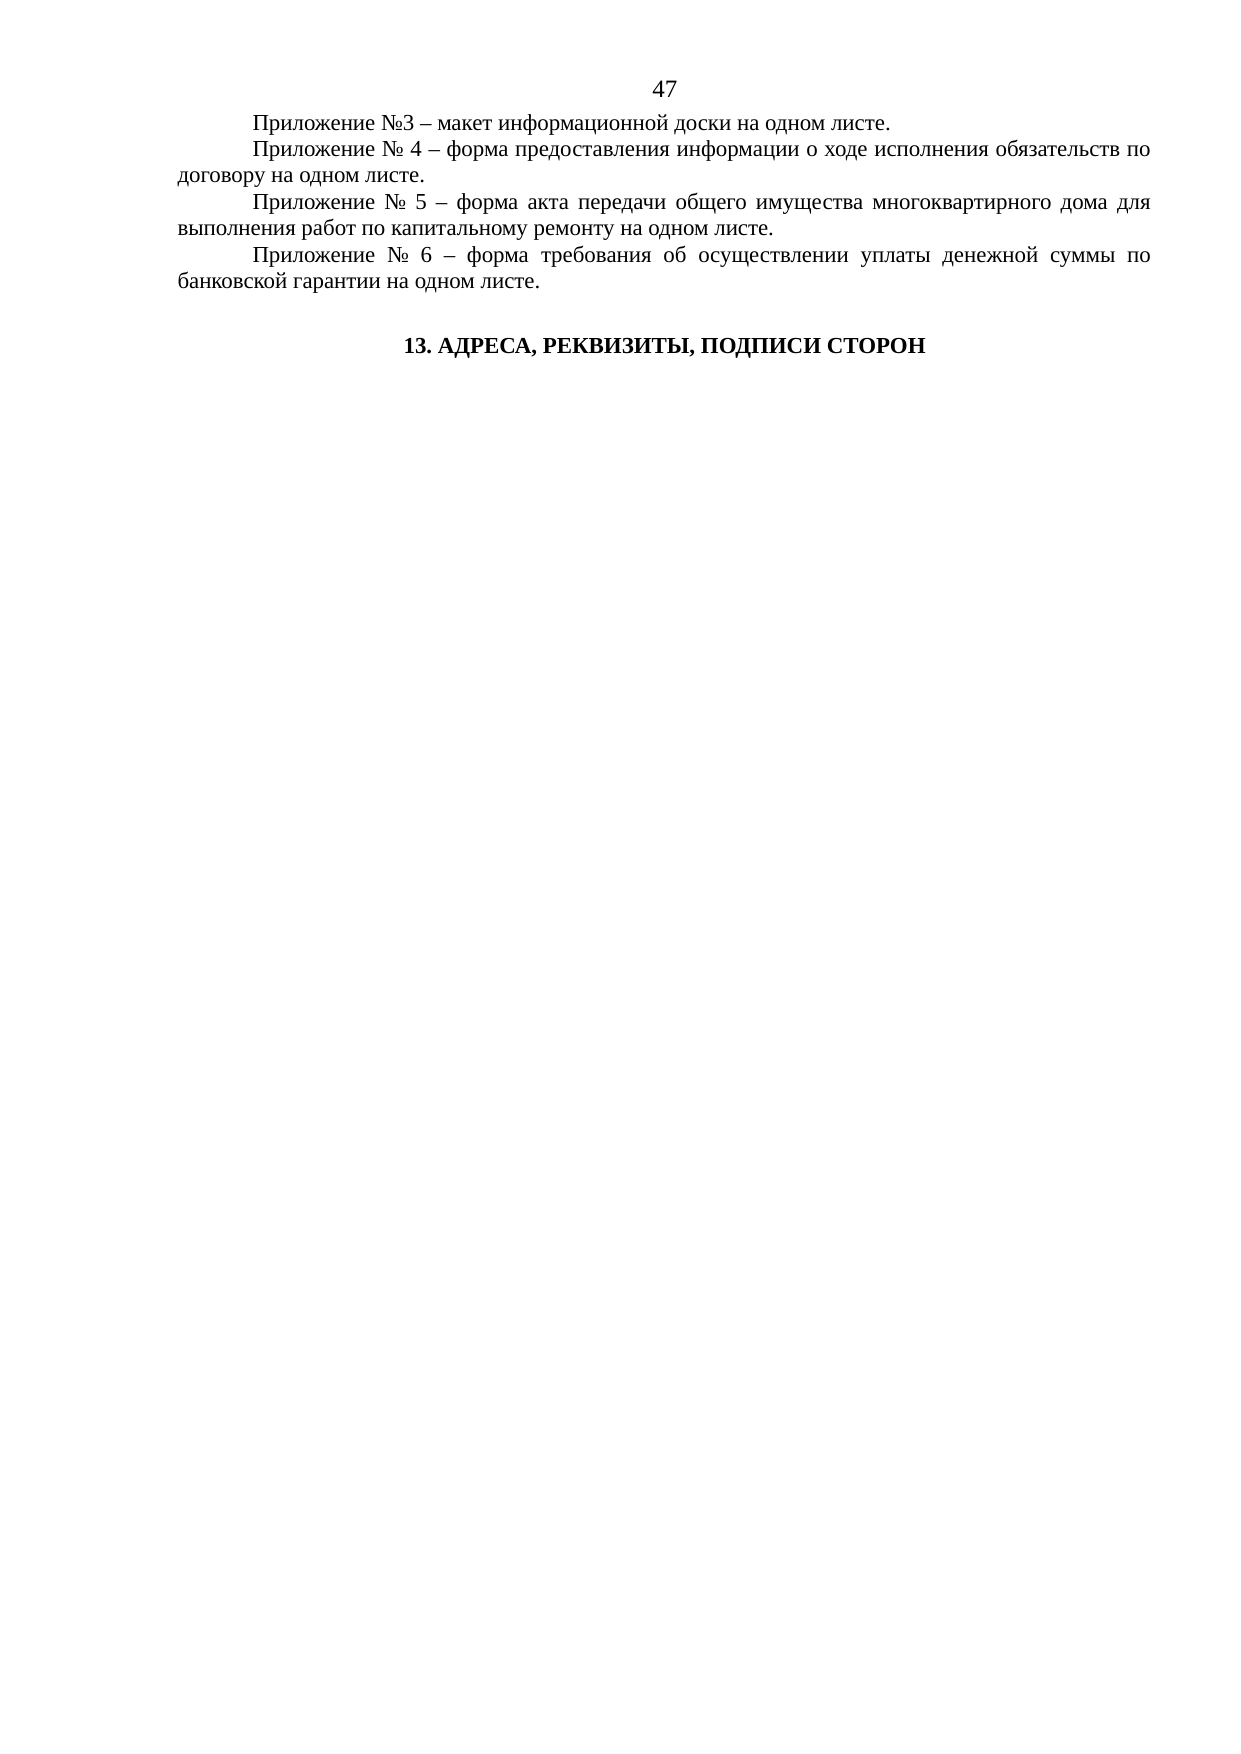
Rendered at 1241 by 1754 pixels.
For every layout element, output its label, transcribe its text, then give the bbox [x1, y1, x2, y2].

text Приложение № 5 – форма акта передачи общего имущества многоквартирного дома для выполнения работ по капитальному ремонту на одном листе. [177, 188, 1152, 241]
text Приложение № 6 – форма требования об осуществлении уплаты денежной суммы по банковской гарантии на одном листе. [177, 241, 1152, 293]
text Приложение №3 – макет информационной доски на одном листе. [177, 109, 1152, 135]
text Приложение № 4 – форма предоставления информации о ходе исполнения обязательств по договору на одном листе. [177, 135, 1152, 188]
list 13. АДРЕСА, РЕКВИЗИТЫ, ПОДПИСИ СТОРОН [177, 332, 1152, 358]
